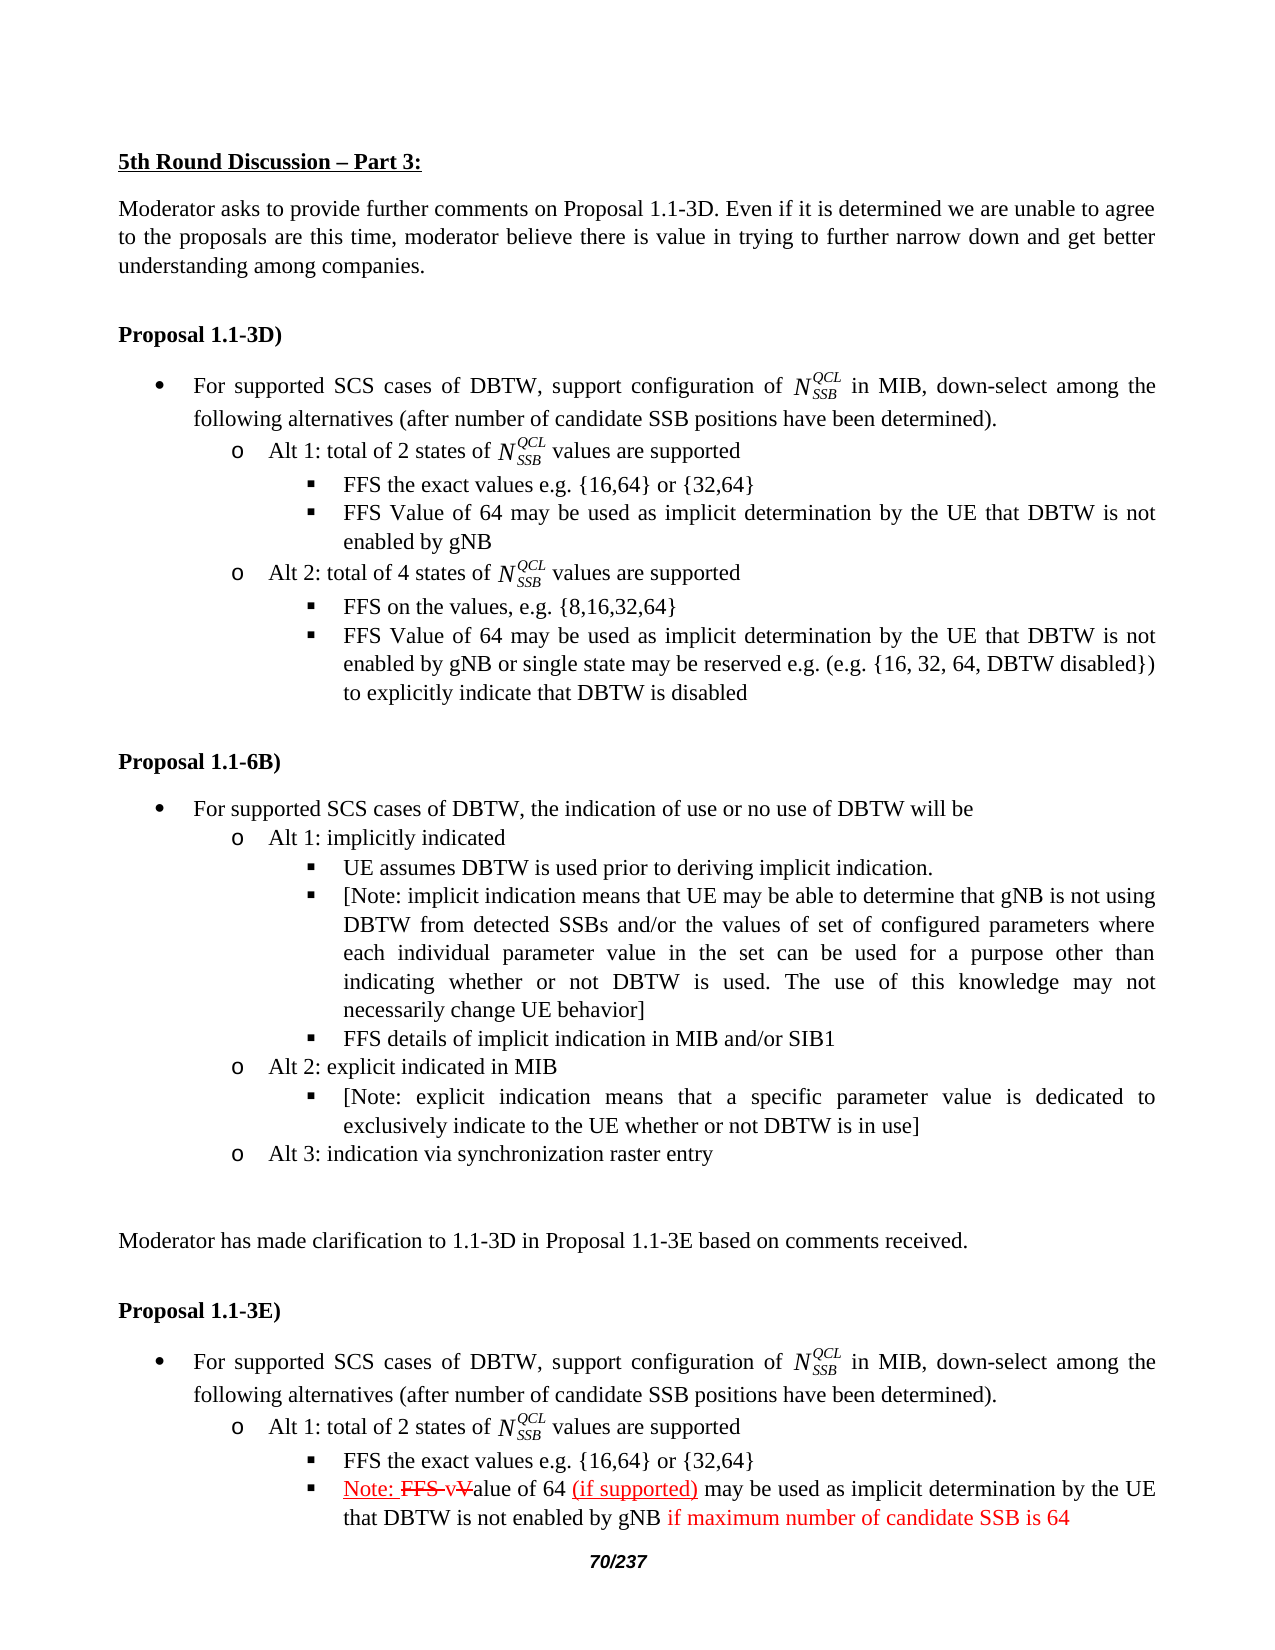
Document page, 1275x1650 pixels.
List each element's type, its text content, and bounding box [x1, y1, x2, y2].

list For supported SCS cases of DBTW, support configuration of in MIB, down-select among the following alternatives (after number of candidate SSB positions have been determined). [156, 1344, 1157, 1407]
list FFS the exact values e.g. {16,64} or {32,64} [306, 471, 1157, 497]
list Alt 1: total of 2 states of values are supported [231, 1409, 1157, 1444]
list UE assumes DBTW is used prior to deriving implicit indication. [306, 854, 1157, 880]
subtitle Proposal 1.1-3D) [118, 321, 1157, 347]
list FFS the exact values e.g. {16,64} or {32,64} [306, 1447, 1157, 1473]
list Alt 3: indication via synchronization raster entry [231, 1140, 1157, 1168]
list For supported SCS cases of DBTW, support configuration of in MIB, down-select among the following alternatives (after number of candidate SSB positions have been determined). [156, 368, 1157, 432]
list [Note: explicit indication means that a specific parameter value is dedicated to exclusively indicate to the UE whether or not DBTW is in use] [306, 1083, 1157, 1138]
text Moderator asks to provide further comments on Proposal 1.1-3D. Even if it is determined we are unable to agree to the proposals are this time, moderator believe there is value in trying to further narrow down and get better understanding among companies. [118, 195, 1157, 278]
list FFS Value of 64 may be used as implicit determination by the UE that DBTW is not enabled by gNB or single state may be reserved e.g. (e.g. {16, 32, 64, DBTW disabled}) to explicitly indicate that DBTW is disabled [306, 622, 1157, 705]
list Note: FFS vValue of 64 (if supported) may be used as implicit determination by the UE that DBTW is not enabled by gNB if maximum number of candidate SSB is 64 [306, 1475, 1157, 1530]
subtitle 5th Round Discussion – Part 3: [118, 148, 1157, 174]
list For supported SCS cases of DBTW, the indication of use or no use of DBTW will be [156, 795, 1157, 821]
list FFS details of implicit indication in MIB and/or SIB1 [306, 1024, 1157, 1051]
subtitle Proposal 1.1-3E) [118, 1297, 1157, 1323]
list FFS Value of 64 may be used as implicit determination by the UE that DBTW is not enabled by gNB [306, 499, 1157, 554]
list Alt 1: implicitly indicated [231, 823, 1157, 852]
list Alt 2: explicit indicated in MIB [231, 1053, 1157, 1081]
list FFS on the values, e.g. {8,16,32,64} [306, 593, 1157, 619]
subtitle Proposal 1.1-6B) [118, 748, 1157, 774]
list Alt 2: total of 4 states of values are supported [231, 556, 1157, 591]
text Moderator has made clarification to 1.1-3D in Proposal 1.1-3E based on comments received. [118, 1228, 1157, 1254]
list Alt 1: total of 2 states of values are supported [231, 434, 1157, 469]
list [Note: implicit indication means that UE may be able to determine that gNB is not using DBTW from detected SSBs and/or the values of set of configured parameters where each individual parameter value in the set can be used for a purpose other than indicating whether or not DBTW is used. The use of this knowledge may not necessarily change UE behavior] [306, 882, 1157, 1022]
